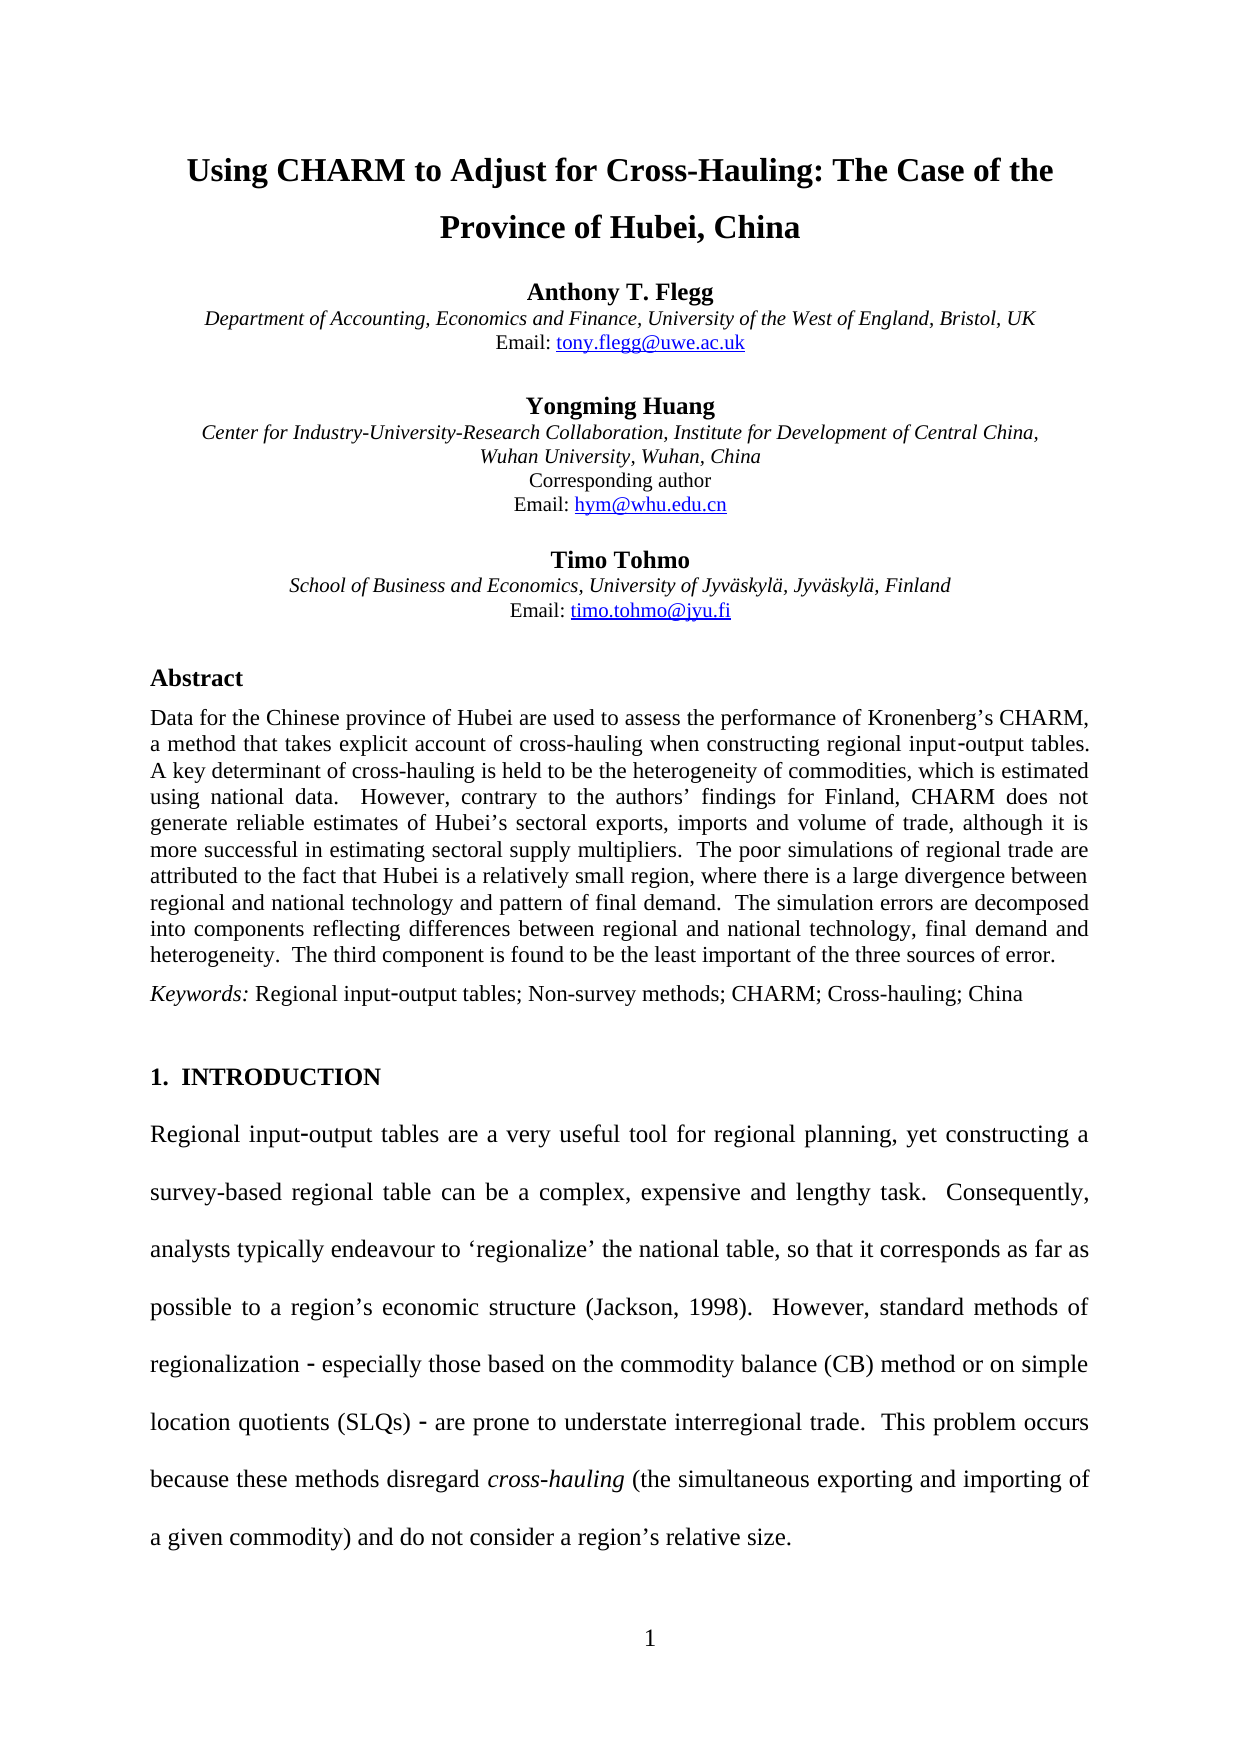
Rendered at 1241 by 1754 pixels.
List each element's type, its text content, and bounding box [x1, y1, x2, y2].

text Data for the Chinese province of Hubei are used to assess the performance of Kronenberg’s CHARM, a method that takes explicit account of cross-hauling when constructing regional inputoutput tables. A key determinant of cross-hauling is held to be the heterogeneity of commodities, which is estimated using national data. However, contrary to the authors’ findings for Finland, CHARM does not generate reliable estimates of Hubei’s sectoral exports, imports and volume of trade, although it is more successful in estimating sectoral supply multipliers. The poor simulations of regional trade are attributed to the fact that Hubei is a relatively small region, where there is a large divergence between regional and national technology and pattern of final demand. The simulation errors are decomposed into components reflecting differences between regional and national technology, final demand and heterogeneity. The third component is found to be the least important of the three sources of error. [150, 704, 1090, 968]
text Abstract [150, 663, 1090, 692]
text Keywords: Regional inputoutput tables; Non-survey methods; CHARM; Cross-hauling; China [150, 980, 1090, 1006]
text Department of Accounting, Economics and Finance, University of the West of England, Bristol, UK [150, 306, 1090, 330]
text Email: hym@whu.edu.cn [150, 492, 1090, 516]
text Corresponding author [150, 468, 1090, 492]
text Center for Industry-University-Research Collaboration, Institute for Development of Central China, [150, 420, 1090, 444]
text Anthony T. Flegg [150, 277, 1090, 306]
text Using CHARM to Adjust for Cross-Hauling: The Case of the Province of Hubei, China [150, 150, 1090, 246]
text Email: timo.tohmo@jyu.fi [150, 597, 1090, 622]
text 1. INTRODUCTION [150, 1062, 1090, 1090]
list Email: tony.flegg@uwe.ac.uk [150, 330, 1090, 354]
text Yongming Huang [150, 391, 1090, 420]
text Wuhan University, Wuhan, China [150, 444, 1090, 468]
text Timo Tohmo [150, 545, 1090, 573]
text School of Business and Economics, University of Jyväskylä, Jyväskylä, Finland [150, 573, 1090, 597]
text Regional inputoutput tables are a very useful tool for regional planning, yet constructing a survey-based regional table can be a complex, expensive and lengthy task. Consequently, analysts typically endeavour to ‘regionalize’ the national table, so that it corresponds as far as possible to a region’s economic structure (Jackson, 1998). However, standard methods of regionalization especially those based on the commodity balance (CB) method or on simple location quotients (SLQs) are prone to understate interregional trade. This problem occurs because these methods disregard cross-hauling (the simultaneous exporting and importing of a given commodity) and do not consider a region’s relative size. [150, 1119, 1090, 1550]
